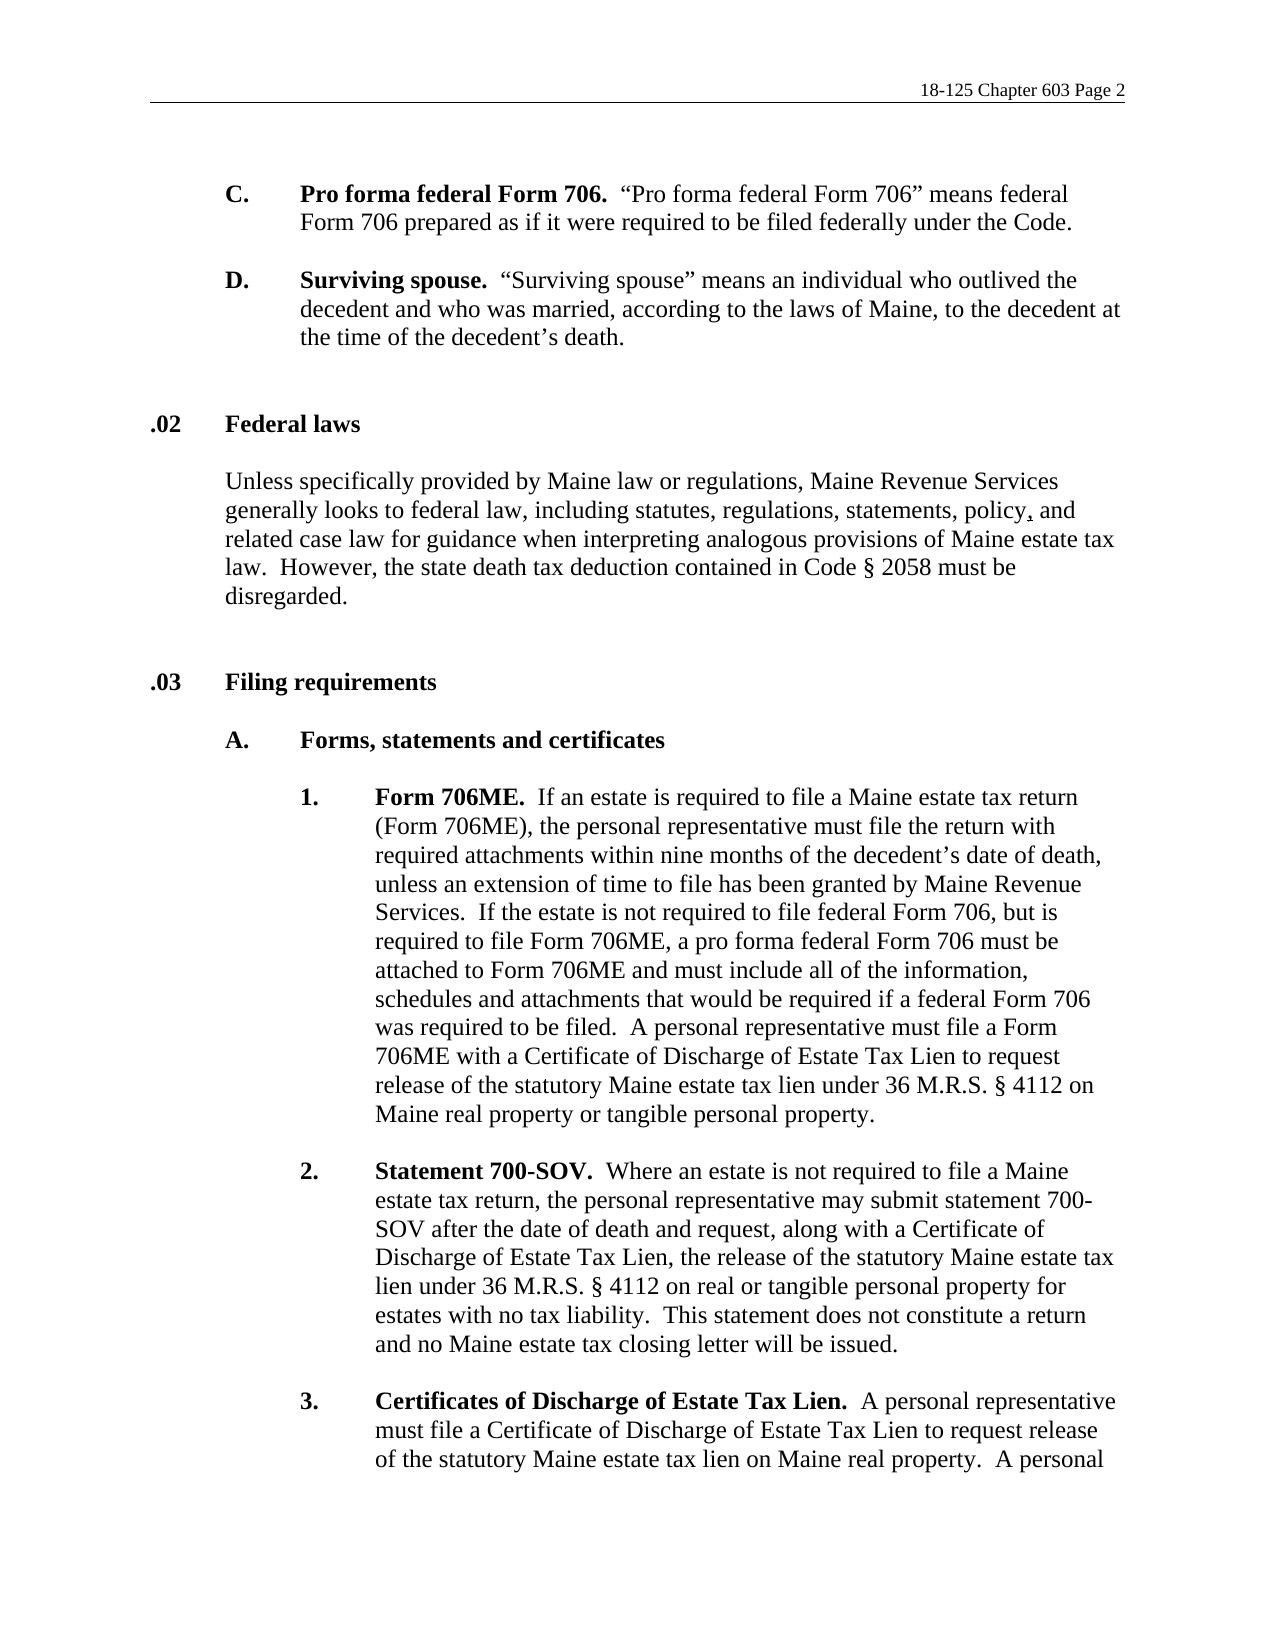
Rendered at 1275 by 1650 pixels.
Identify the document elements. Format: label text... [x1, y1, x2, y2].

text 2. Statement 700-SOV. Where an estate is not required to file a Maine estate tax return, the personal representative may submit statement 700-SOV after the date of death and request, along with a Certificate of Discharge of Estate Tax Lien, the release of the statutory Maine estate tax lien under 36 M.R.S. § 4112 on real or tangible personal property for estates with no tax liability. This statement does not constitute a return and no Maine estate tax closing letter will be issued. [150, 1156, 1125, 1357]
text 1. Form 706ME. If an estate is required to file a Maine estate tax return (Form 706ME), the personal representative must file the return with required attachments within nine months of the decedent’s date of death, unless an extension of time to file has been granted by Maine Revenue Services. If the estate is not required to file federal Form 706, but is required to file Form 706ME, a pro forma federal Form 706 must be attached to Form 706ME and must include all of the information, schedules and attachments that would be required if a federal Form 706 was required to be filed. A personal representative must file a Form 706ME with a Certificate of Discharge of Estate Tax Lien to request release of the statutory Maine estate tax lien under 36 M.R.S. § 4112 on Maine real property or tangible personal property. [150, 782, 1125, 1127]
text D. Surviving spouse. “Surviving spouse” means an individual who outlived the decedent and who was married, according to the laws of Maine, to the decedent at the time of the decedent’s death. [150, 265, 1125, 351]
text Unless specifically provided by Maine law or regulations, Maine Revenue Services generally looks to federal law, including statutes, regulations, statements, policy, and related case law for guidance when interpreting analogous provisions of Maine estate tax law. However, the state death tax deduction contained in Code § 2058 must be disregarded. [150, 466, 1125, 610]
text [150, 1386, 1125, 1472]
text .03 Filing requirements [150, 667, 1125, 696]
text C. Pro forma federal Form 706. “Pro forma federal Form 706” means federal Form 706 prepared as if it were required to be filed federally under the Code. [150, 179, 1125, 236]
text .02 Federal laws [150, 409, 1125, 437]
text A. Forms, statements and certificates [150, 725, 1125, 754]
